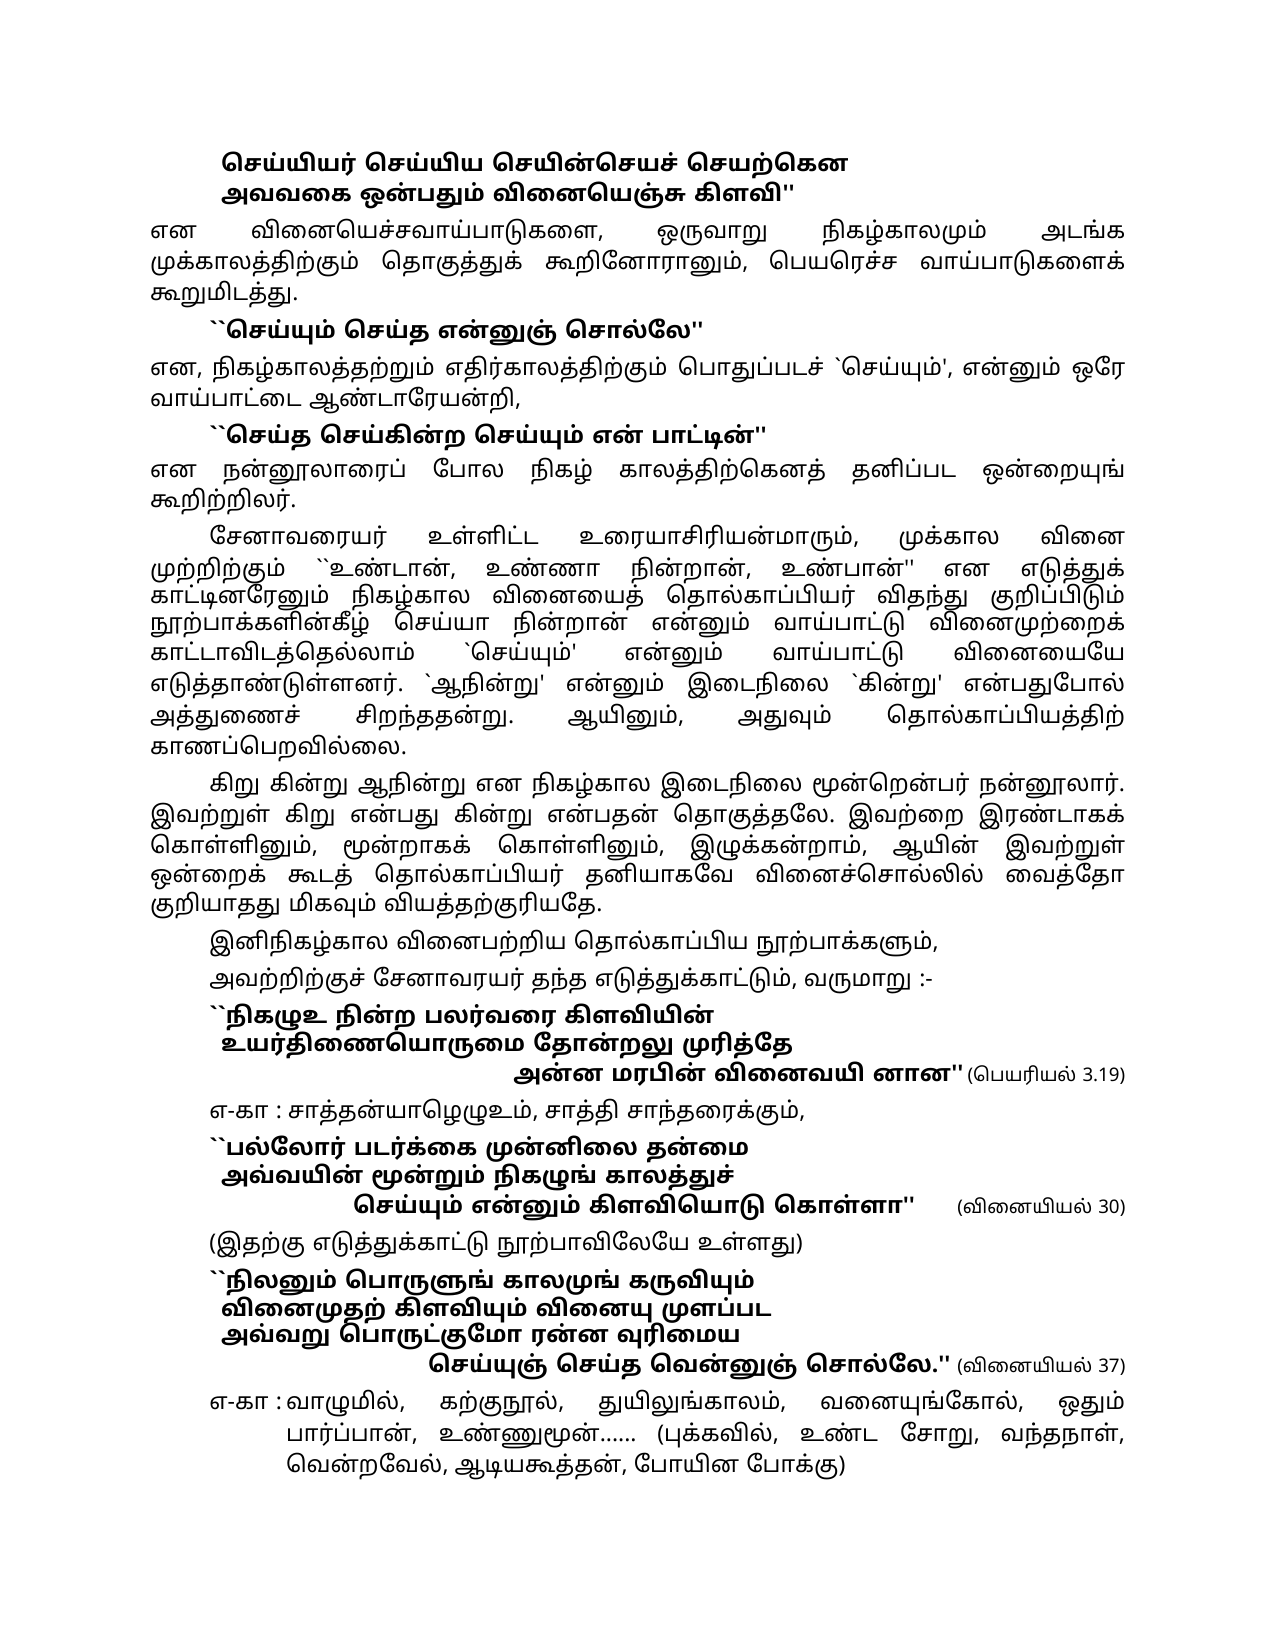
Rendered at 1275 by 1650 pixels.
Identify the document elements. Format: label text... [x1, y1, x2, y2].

text அன்ன மரபின் வினைவயி னான'' (பெயரியல் 3.19) [221, 1057, 1125, 1088]
text (இதற்கு எடுத்துக்காட்டு நூற்பாவிலேயே உள்ளது) [150, 1226, 1125, 1258]
text வினைமுதற் கிளவியும் வினையு முளப்பட [221, 1295, 1125, 1321]
text என வினையெச்சவாய்பாடுகளை, ஒருவாறு நிகழ்காலமும் அடங்க முக்காலத்திற்கும் தொகுத்துக் கூறினோரானும், பெயரெச்ச வாய்பாடுகளைக் கூறுமிடத்து. [150, 214, 1125, 308]
text என, நிகழ்காலத்தற்றும் எதிர்காலத்திற்கும் பொதுப்படச் `செய்யும்', என்னும் ஒரே வாய்பாட்டை ஆண்டாரேயன்றி, [150, 351, 1125, 413]
text எ-கா : வாழுமில், கற்குநூல், துயிலுங்காலம், வனையுங்கோல், ஒதும் பார்ப்பான், உண்ணுமூன்...... (புக்கவில், உண்ட சோறு, வந்தநாள், வென்றவேல், ஆடியகூத்தன், போயின போக்கு) [209, 1385, 1125, 1479]
text கிறு கின்று ஆநின்று என நிகழ்கால இடைநிலை மூன்றென்பர் நன்னூலார். இவற்றுள் கிறு என்பது கின்று என்பதன் தொகுத்தலே. இவற்றை இரண்டாகக் கொள்ளினும், மூன்றாகக் கொள்ளினும், இழுக்கன்றாம், ஆயின் இவற்றுள் ஒன்றைக் கூடத் தொல்காப்பியர் தனியாகவே வினைச்சொல்லில் வைத்தோ குறியாதது மிகவும் வியத்தற்குரியதே. [150, 767, 1125, 919]
text உயர்திணையொருமை தோன்றலு முரித்தே [221, 1030, 1125, 1057]
text அவற்றிற்குச் சேனாவரயர் தந்த எடுத்துக்காட்டும், வருமாறு :- [150, 962, 1125, 993]
text ``செய்த செய்கின்ற செய்யும் என் பாட்டின்'' [150, 419, 1125, 450]
text என நன்னூலாரைப் போல நிகழ் காலத்திற்கெனத் தனிப்பட ஒன்றையுங் கூறிற்றிலர். [150, 456, 1125, 514]
text அவ்வறு பொருட்குமோ ரன்ன வுரிமைய [221, 1321, 1125, 1348]
text இனிநிகழ்கால வினைபற்றிய தொல்காப்பிய நூற்பாக்களும், [150, 924, 1125, 956]
text செய்யுஞ் செய்த வென்னுஞ் சொல்லே.'' (வினையியல் 37) [221, 1348, 1125, 1379]
text செய்யும் என்னும் கிளவியொடு கொள்ளா'' (வினையியல் 30) [221, 1189, 1125, 1220]
text சேனாவரையர் உள்ளிட்ட உரையாசிரியன்மாரும், முக்கால வினை முற்றிற்கும் ``உண்டான், உண்ணா நின்றான், உண்பான்'' என எடுத்துக் காட்டினரேனும் நிகழ்கால வினையைத் தொல்காப்பியர் விதந்து குறிப்பிடும் நூற்பாக்களின்கீழ் செய்யா நின்றான் என்னும் வாய்பாட்டு வினைமுற்றைக் காட்டாவிடத்தெல்லாம் `செய்யும்' என்னும் வாய்பாட்டு வினையையே எடுத்தாண்டுள்ளனர். `ஆநின்று' என்னும் இடைநிலை `கின்று' என்பதுபோல் அத்துணைச் சிறந்ததன்று. ஆயினும், அதுவும் தொல்காப்பியத்திற் காணப்பெறவில்லை. [150, 520, 1125, 761]
text ``நிலனும் பொருளுங் காலமுங் கருவியும் [150, 1263, 1125, 1295]
text ``பல்லோர் படர்க்கை முன்னிலை தன்மை [150, 1131, 1125, 1162]
text அவவகை ஒன்பதும் வினையெஞ்சு கிளவி'' [221, 177, 1125, 208]
text ``செய்யும் செய்த என்னுஞ் சொல்லே'' [150, 313, 1125, 345]
text எ-கா : சாத்தன்யாழெழுஉம், சாத்தி சாந்தரைக்கும், [150, 1094, 1125, 1125]
text ``நிகழுஉ நின்ற பலர்வரை கிளவியின் [150, 999, 1125, 1030]
text செய்யியர் செய்யிய செயின்செயச் செயற்கென [221, 150, 1125, 177]
text அவ்வயின் மூன்றும் நிகழுங் காலத்துச் [221, 1162, 1125, 1189]
